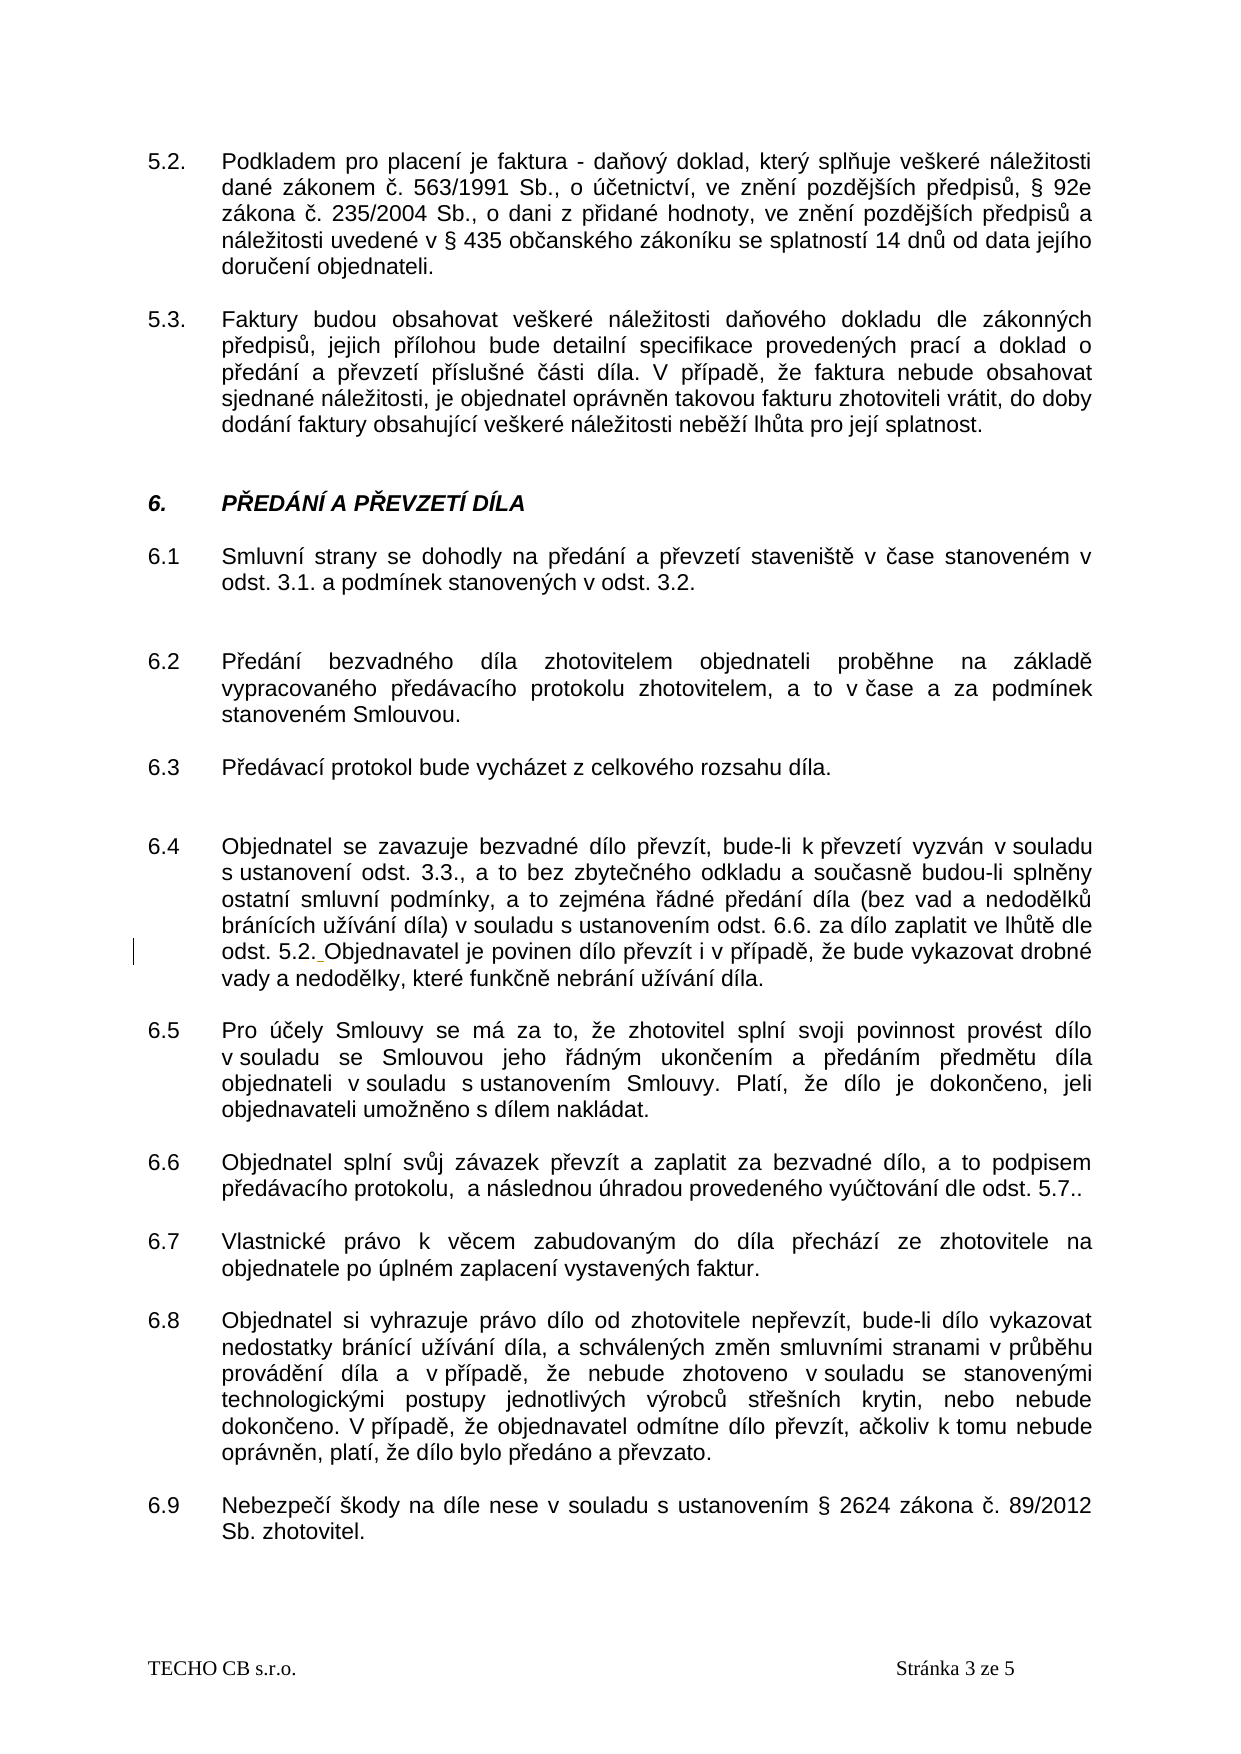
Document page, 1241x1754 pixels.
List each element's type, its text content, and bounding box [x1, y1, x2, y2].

list Pro účely Smlouvy se má za to, že zhotovitel splní svoji povinnost provést dílo v souladu se Smlouvou jeho řádným ukončením a předáním předmětu díla objednateli v souladu s ustanovením Smlouvy. Platí, že dílo je dokončeno, jeli objednavateli umožněno s dílem nakládat. [148, 1017, 1093, 1123]
list Podkladem pro placení je faktura - daňový doklad, který splňuje veškeré náležitosti dané zákonem č. 563/1991 Sb., o účetnictví, ve znění pozdějších předpisů, § 92e zákona č. 235/2004 Sb., o dani z přidané hodnoty, ve znění pozdějších předpisů a náležitosti uvedené v § 435 občanského zákoníku se splatností 14 dnů od data jejího doručení objednateli. [148, 148, 1093, 279]
list Vlastnické právo k věcem zabudovaným do díla přechází ze zhotovitele na objednatele po úplném zaplacení vystavených faktur. [148, 1228, 1093, 1281]
list PŘEDÁNÍ A PŘEVZETÍ DÍLA [148, 490, 1093, 517]
list Objednatel se zavazuje bezvadné dílo převzít, bude-li k převzetí vyzván v souladu s ustanovení odst. 3.3., a to bez zbytečného odkladu a současně budou-li splněny ostatní smluvní podmínky, a to zejména řádné předání díla (bez vad a nedodělků bránících užívání díla) v souladu s ustanovením odst. 6.6. za dílo zaplatit ve lhůtě dle odst. 5.2.Objednavatel je povinen dílo převzít i v případě, že bude vykazovat drobné vady a nedodělky, které funkčně nebrání užívání díla. [148, 833, 1093, 991]
list Předání bezvadného díla zhotovitelem objednateli proběhne na základě vypracovaného předávacího protokolu zhotovitelem, a to v čase a za podmínek stanoveném Smlouvou. [148, 648, 1093, 727]
list Objednatel splní svůj závazek převzít a zaplatit za bezvadné dílo, a to podpisem předávacího protokolu, a následnou úhradou provedeného vyúčtování dle odst. 5.7.. [148, 1149, 1093, 1202]
list Předávací protokol bude vycházet z celkového rozsahu díla. [148, 754, 1093, 780]
list Nebezpečí škody na díle nese v souladu s ustanovením § 2624 zákona č. 89/2012 Sb. zhotovitel. [148, 1492, 1093, 1544]
list Faktury budou obsahovat veškeré náležitosti daňového dokladu dle zákonných předpisů, jejich přílohou bude detailní specifikace provedených prací a doklad o předání a převzetí příslušné části díla. V případě, že faktura nebude obsahovat sjednané náležitosti, je objednatel oprávněn takovou fakturu zhotoviteli vrátit, do doby dodání faktury obsahující veškeré náležitosti neběží lhůta pro její splatnost. [148, 306, 1093, 437]
list Objednatel si vyhrazuje právo dílo od zhotovitele nepřevzít, bude-li dílo vykazovat nedostatky bránící užívání díla, a schválených změn smluvními stranami v průběhu provádění díla a v případě, že nebude zhotoveno v souladu se stanovenými technologickými postupy jednotlivých výrobců střešních krytin, nebo nebude dokončeno. V případě, že objednavatel odmítne dílo převzít, ačkoliv k tomu nebude oprávněn, platí, že dílo bylo předáno a převzato. [148, 1307, 1093, 1465]
list Smluvní strany se dohodly na předání a převzetí staveniště v čase stanoveném v odst. 3.1. a podmínek stanovených v odst. 3.2. [148, 543, 1093, 596]
